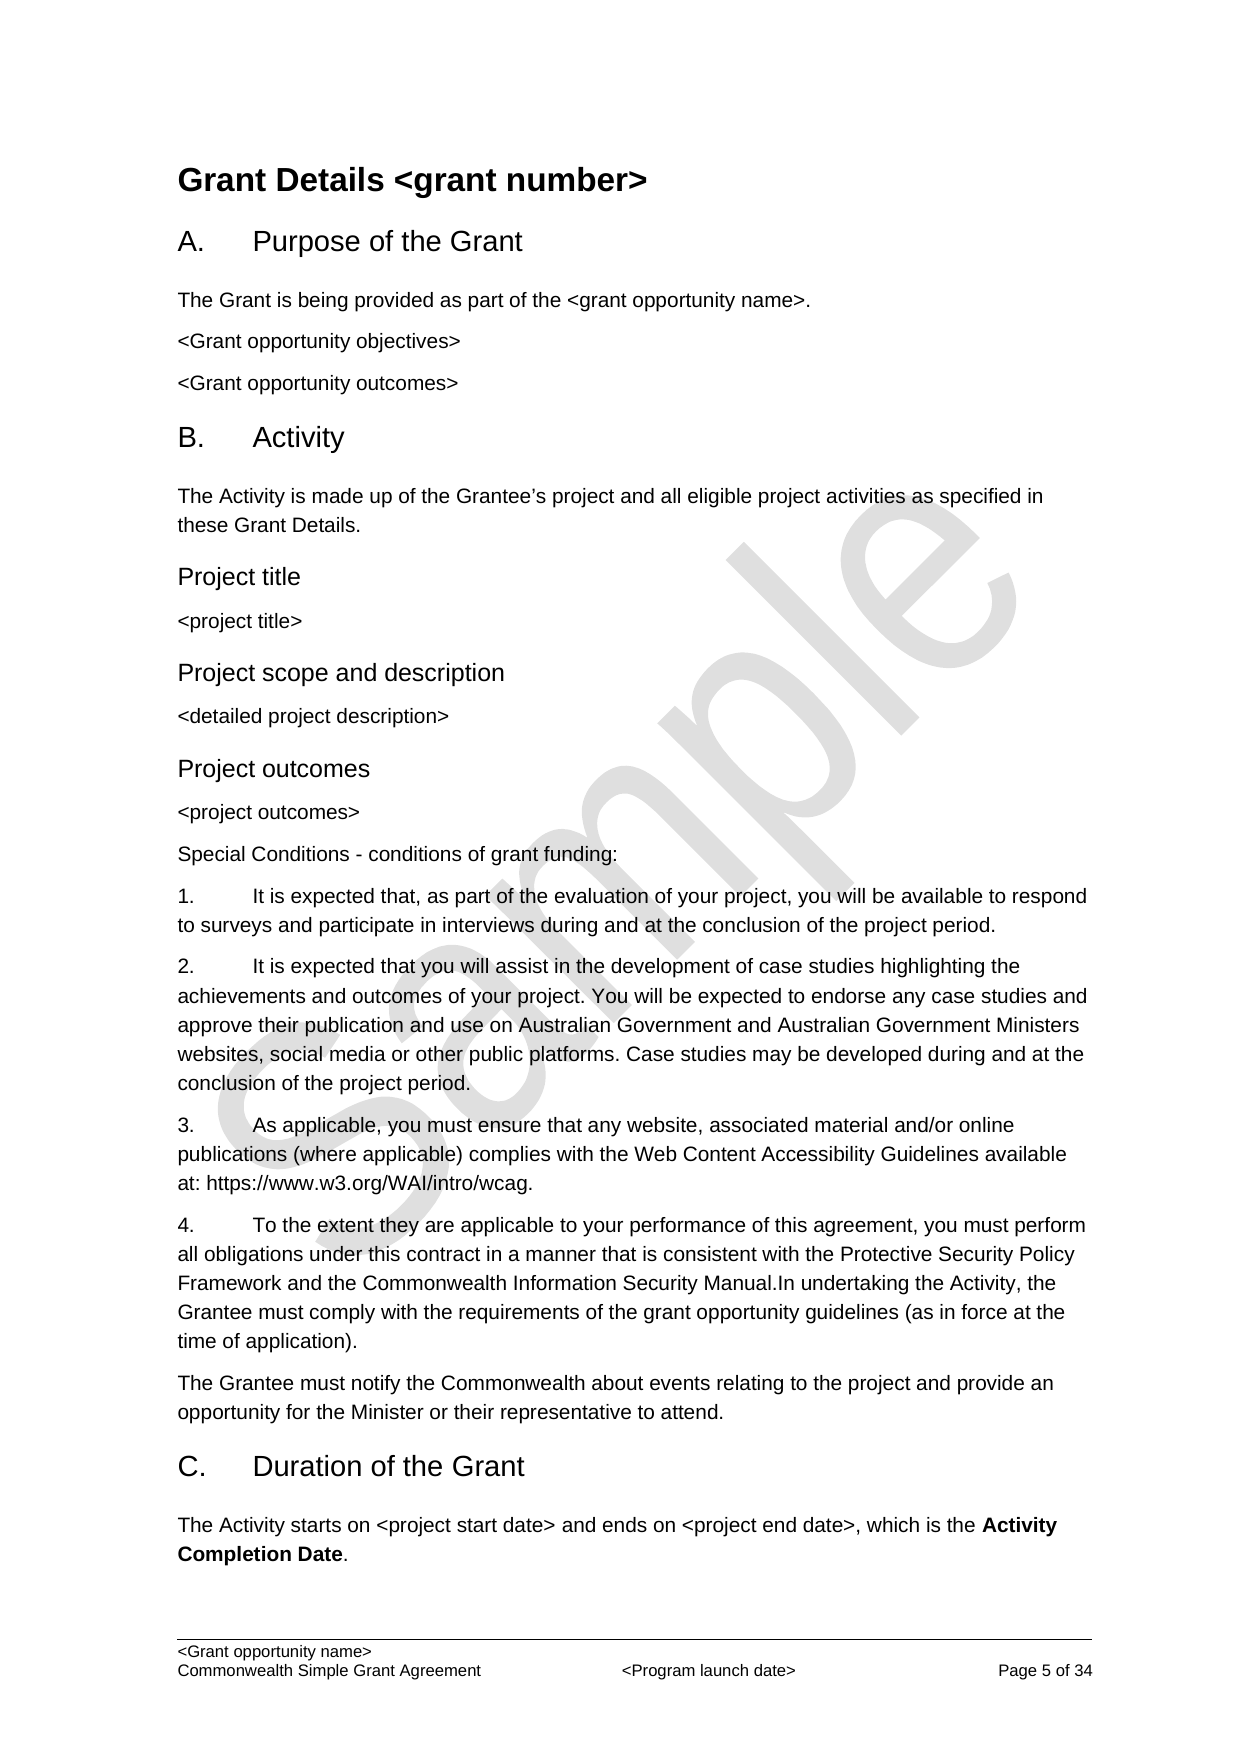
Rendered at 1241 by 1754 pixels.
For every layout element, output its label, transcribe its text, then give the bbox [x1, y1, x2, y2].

text <project outcomes> [177, 795, 1092, 824]
text The Grant is being provided as part of the <grant opportunity name>. [177, 282, 1092, 311]
text The Grantee must notify the Commonwealth about events relating to the project and provide an opportunity for the Minister or their representative to attend. [177, 1366, 1092, 1424]
text <Grant opportunity outcomes> [177, 366, 1092, 395]
text Special Conditions - conditions of grant funding: [177, 837, 1092, 866]
subtitle Project title [177, 562, 1092, 591]
text The Activity starts on <project start date> and ends on <project end date>, which is the Activity Completion Date. [177, 1508, 1092, 1566]
text 1. It is expected that, as part of the evaluation of your project, you will be available to respond to surveys and participate in interviews during and at the conclusion of the project period. [177, 878, 1092, 937]
text <Grant opportunity objectives> [177, 324, 1092, 353]
subtitle Project scope and description [177, 657, 1092, 687]
subtitle Duration of the Grant [177, 1449, 1092, 1483]
text <project title> [177, 603, 1092, 632]
text 4. To the extent they are applicable to your performance of this agreement, you must perform all obligations under this contract in a manner that is consistent with the Protective Security Policy Framework and the Commonwealth Information Security Manual.In undertaking the Activity, the Grantee must comply with the requirements of the grant opportunity guidelines (as in force at the time of application). [177, 1207, 1092, 1353]
subtitle Grant Details <grant number> [177, 160, 1092, 199]
subtitle Activity [177, 420, 1092, 453]
text <detailed project description> [177, 699, 1092, 728]
text The Activity is made up of the Grantee’s project and all eligible project activities as specified in these Grant Details. [177, 478, 1092, 537]
text 2. It is expected that you will assist in the development of case studies highlighting the achievements and outcomes of your project. You will be expected to endorse any case studies and approve their publication and use on Australian Government and Australian Government Ministers websites, social media or other public platforms. Case studies may be developed during and at the conclusion of the project period. [177, 949, 1092, 1095]
subtitle Purpose of the Grant [177, 224, 1092, 257]
subtitle Project outcomes [177, 753, 1092, 782]
text 3. As applicable, you must ensure that any website, associated material and/or online publications (where applicable) complies with the Web Content Accessibility Guidelines available at: https://www.w3.org/WAI/intro/wcag. [177, 1107, 1092, 1195]
